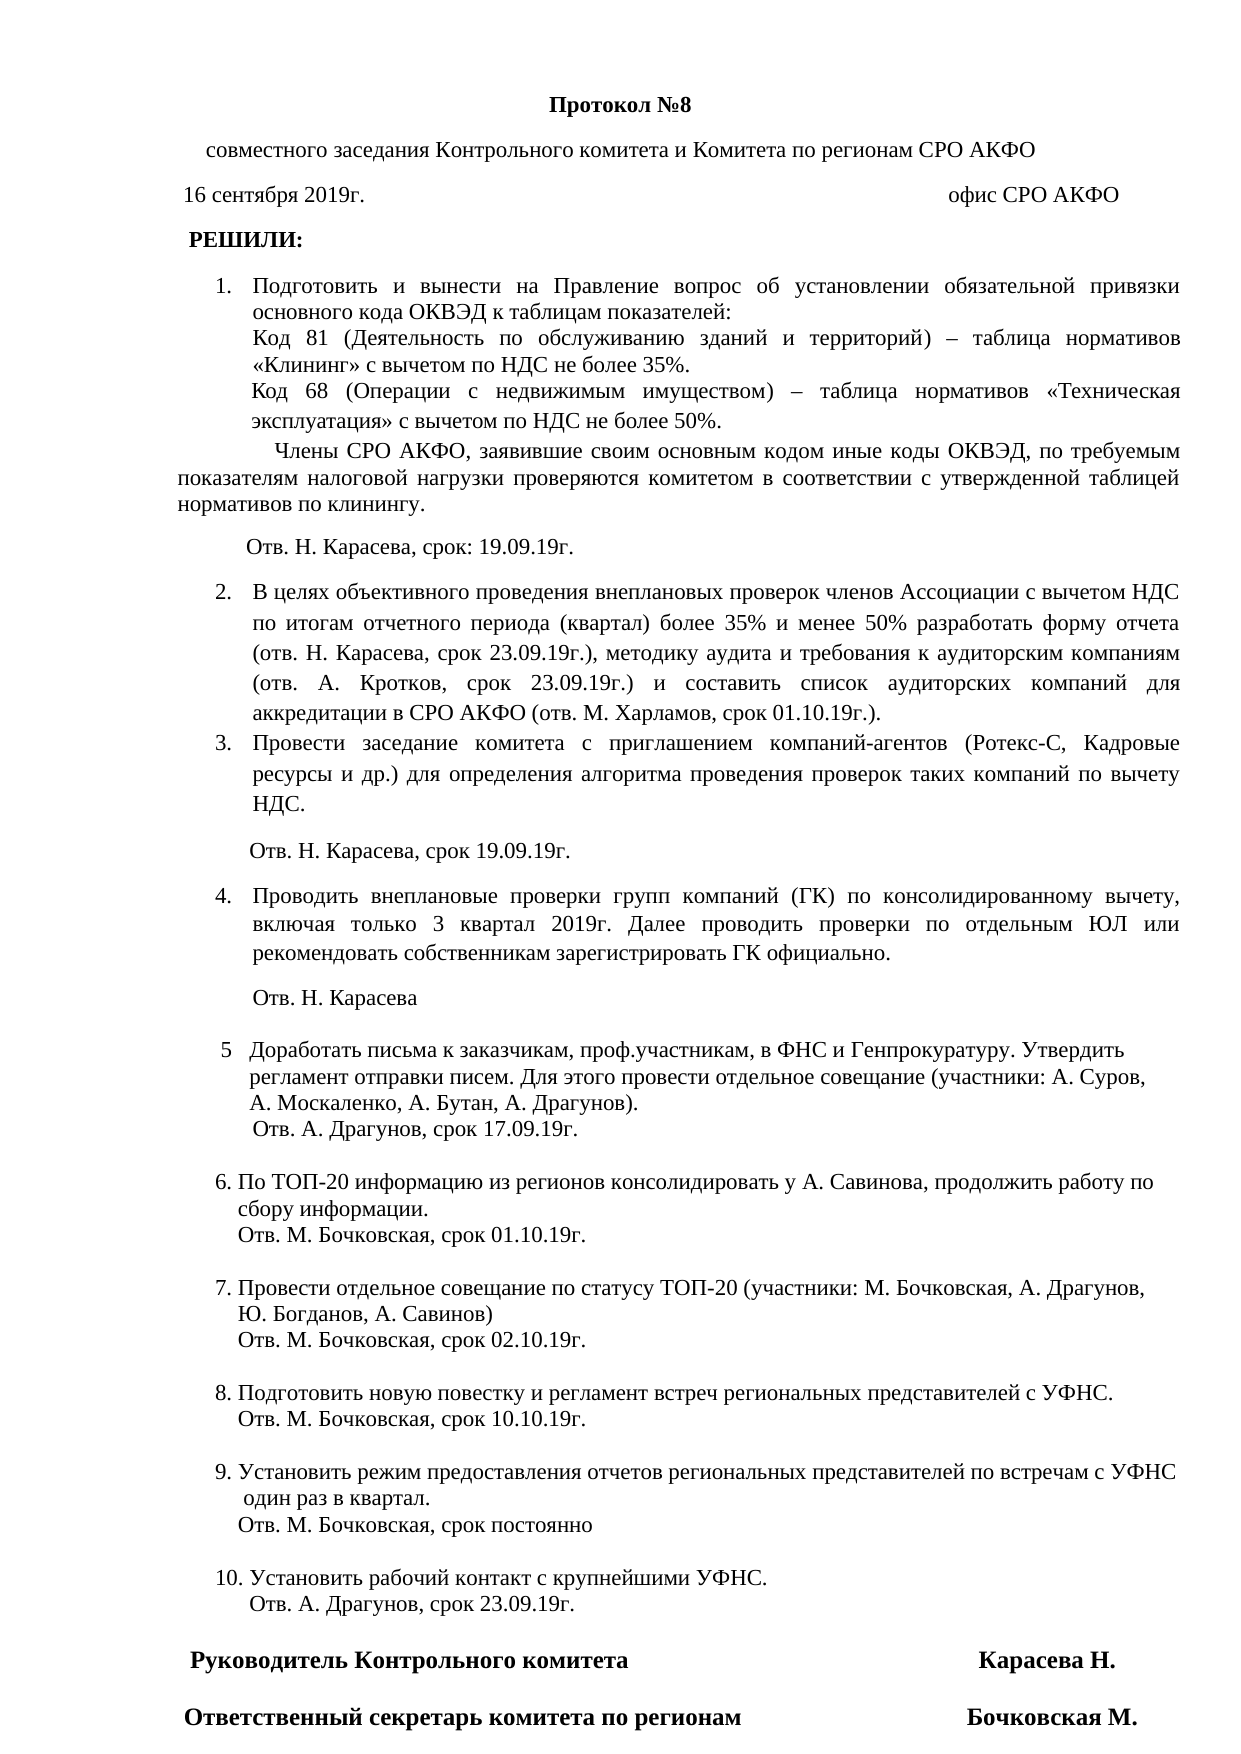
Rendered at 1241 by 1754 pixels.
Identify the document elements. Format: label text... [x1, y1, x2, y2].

text Руководитель Контрольного комитета Карасева Н. [177, 1645, 1181, 1674]
text регламент отправки писем. Для этого провести отдельное совещание (участники: А. Суров, [215, 1063, 1181, 1089]
text сбору информации. [215, 1194, 1181, 1221]
text Отв. М. Бочковская, срок 01.10.19г. [215, 1221, 1181, 1247]
text Члены СРО АКФО, заявившие своим основным кодом иные коды ОКВЭД, по требуемым показателям налоговой нагрузки проверяются комитетом в соответствии с утвержденной таблицей нормативов по клинингу. [177, 437, 1181, 517]
text 5 Доработать письма к заказчикам, проф.участникам, в ФНС и Генпрокуратуру. Утвердить [215, 1036, 1181, 1063]
text Отв. Н. Карасева [252, 984, 1181, 1010]
text 16 сентября 2019г. офис СРО АКФО [177, 181, 1181, 208]
text Отв. М. Бочковская, срок 10.10.19г. [215, 1405, 1181, 1432]
text Отв. А. Драгунов, срок 23.09.19г. [215, 1590, 1181, 1616]
text Отв. М. Бочковская, срок постоянно [215, 1511, 1181, 1537]
text Отв. Н. Карасева, срок 19.09.19г. [215, 837, 1181, 863]
text совместного заседания Контрольного комитета и Комитета по регионам СРО АКФО [177, 136, 1181, 163]
list Провести заседание комитета с приглашением компаний-агентов (Ротекс-С, Кадровые ресурсы и др.) для определения алгоритма проведения проверок таких компаний по вычету НДС. [215, 729, 1181, 816]
text Отв. М. Бочковская, срок 02.10.19г. [215, 1326, 1181, 1353]
text Отв. А. Драгунов, срок 17.09.19г. [252, 1116, 1181, 1142]
text Отв. Н. Карасева, срок: 19.09.19г. [177, 533, 1181, 559]
text 8. Подготовить новую повестку и регламент встреч региональных представителей с УФНС. [215, 1379, 1181, 1405]
text Протокол №8 [177, 91, 1181, 118]
list Подготовить и вынести на Правление вопрос об установлении обязательной привязки основного кода ОКВЭД к таблицам показателей: [215, 272, 1181, 324]
text 7. Провести отдельное совещание по статусу ТОП-20 (участники: М. Бочковская, А. Драгунов, [215, 1274, 1181, 1300]
list В целях объективного проведения внеплановых проверок членов Ассоциации с вычетом НДС по итогам отчетного периода (квартал) более 35% и менее 50% разработать форму отчета (отв. Н. Карасева, срок 23.09.19г.), методику аудита и требования к аудиторским компаниям (отв. А. Кротков, срок 23.09.19г.) и составить список аудиторских компаний для аккредитации в СРО АКФО (отв. М. Харламов, срок 01.10.19г.). [215, 578, 1181, 726]
text 9. Установить режим предоставления отчетов региональных представителей по встречам с УФНС [215, 1458, 1181, 1484]
text один раз в квартал. [215, 1484, 1181, 1511]
text А. Москаленко, А. Бутан, А. Драгунов). [215, 1089, 1181, 1116]
text 6. По ТОП-20 информацию из регионов консолидировать у А. Савинова, продолжить работу по [215, 1168, 1181, 1194]
text 10. Установить рабочий контакт с крупнейшими УФНС. [215, 1563, 1181, 1590]
list Проводить внеплановые проверки групп компаний (ГК) по консолидированному вычету, включая только 3 квартал 2019г. Далее проводить проверки по отдельным ЮЛ или рекомендовать собственникам зарегистрировать ГК официально. [215, 882, 1181, 965]
text РЕШИЛИ: [177, 227, 1181, 253]
text Ю. Богданов, А. Савинов) [215, 1300, 1181, 1326]
text Ответственный секретарь комитета по регионам Бочковская М. [177, 1702, 1181, 1731]
text Код 81 (Деятельность по обслуживанию зданий и территорий) – таблица нормативов «Клининг» с вычетом по НДС не более 35%. [252, 324, 1181, 377]
subtitle Код 68 (Операции с недвижимым имуществом) – таблица нормативов «Техническая эксплуатация» с вычетом по НДС не более 50%. [251, 377, 1181, 434]
